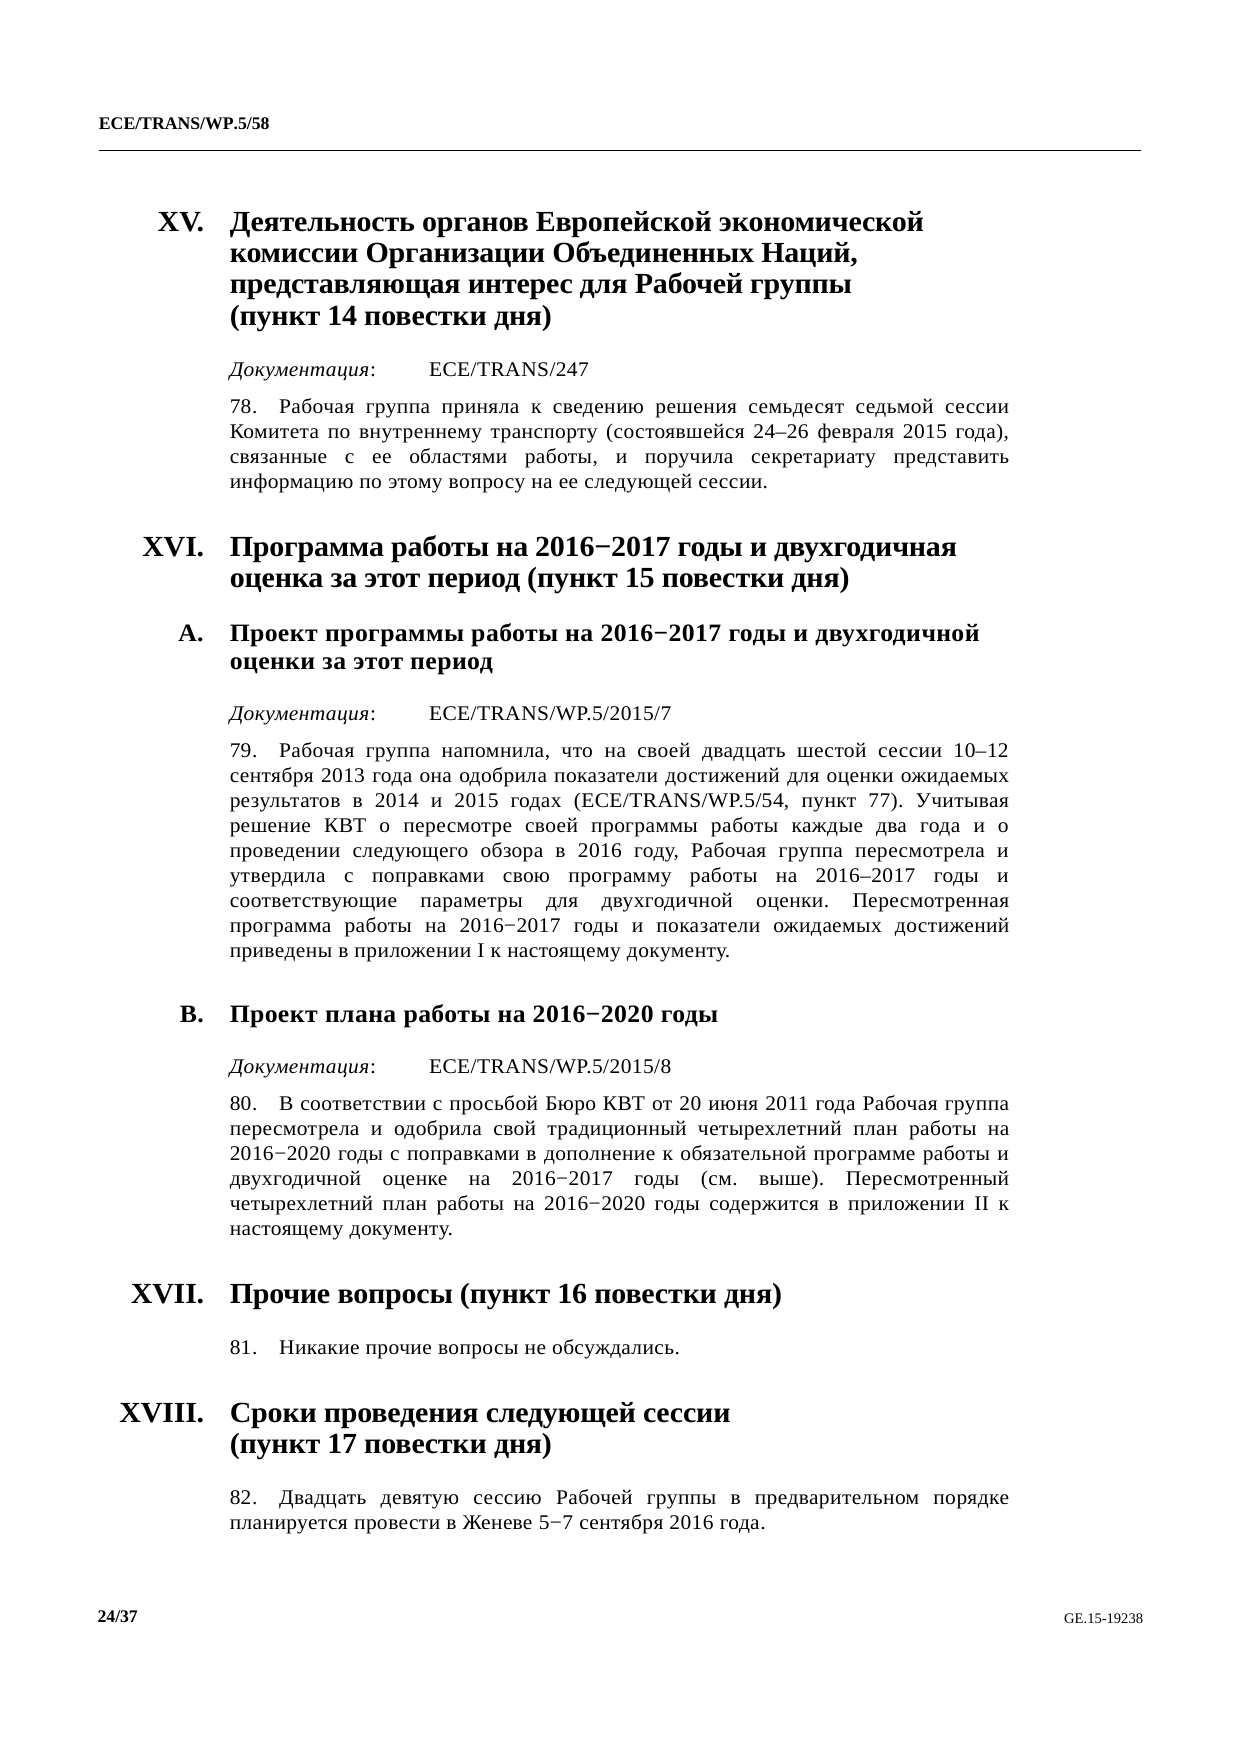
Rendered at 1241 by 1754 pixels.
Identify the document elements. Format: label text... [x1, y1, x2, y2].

text 79. Рабочая группа напомнила, что на своей двадцать шестой сессии 10–12 сентября 2013 года она одобрила показатели достижений для оценки ожидаемых результатов в 2014 и 2015 годах (ECE/TRANS/WP.5/54, пункт 77). Учитывая решение КВТ о пересмотре своей программы работы каждые два года и о проведении следующего обзора в 2016 году, Рабочая группа пересмотрела и утвердила с поправками свою программу работы на 2016–2017 годы и соответствующие параметры для двухгодичной оценки. Пересмотренная программа работы на 2016−2017 годы и показатели ожидаемых достижений приведены в приложении I к настоящему документу. [229, 738, 1011, 963]
text 78. Рабочая группа приняла к сведению решения семьдесят седьмой сессии Комитета по внутреннему транспорту (состоявшейся 24–26 февраля 2015 года), связанные с ее областями работы, и поручила секретариату представить информацию по этому вопросу на ее следующей сессии. [229, 394, 1011, 494]
text Документация: ECE/TRANS/WP.5/2015/8 [229, 1053, 1011, 1078]
text XVII. Прочие вопросы (пункт 16 повестки дня) [97, 1278, 1011, 1309]
text B. Проект плана работы на 2016−2020 годы [97, 1000, 1011, 1028]
text Документация: ECE/TRANS/247 [229, 356, 1011, 381]
text 80. В соответствии с просьбой Бюро КВТ от 20 июня 2011 года Рабочая группа пересмотрела и одобрила свой традиционный четырехлетний план работы на 2016−2020 годы с поправками в дополнение к обязательной программе работы и двухгодичной оценке на 2016−2017 годы (см. выше). Пересмотренный четырехлетний план работы на 2016−2020 годы содержится в приложении II к настоящему документу. [229, 1091, 1011, 1241]
text XVIII. Сроки проведения следующей сессии (пункт 17 повестки дня) [97, 1397, 1011, 1459]
text 81. Никакие прочие вопросы не обсуждались. [229, 1334, 1011, 1359]
text 82. Двадцать девятую сессию Рабочей группы в предварительном порядке планируется провести в Женеве 5−7 сентября 2016 года. [229, 1484, 1011, 1534]
text ХV. Деятельность органов Европейской экономической комиссии Организации Объединенных Наций, представляющая интерес для Рабочей группы (пункт 14 повестки дня) [97, 206, 1011, 331]
text XVI. Программа работы на 2016−2017 годы и двухгодичная оценка за этот период (пункт 15 повестки дня) [97, 531, 1011, 594]
text A. Проект программы работы на 2016−2017 годы и двухгодичной оценки за этот период [97, 619, 1011, 675]
text Документация: ECE/TRANS/WP.5/2015/7 [229, 700, 1011, 725]
